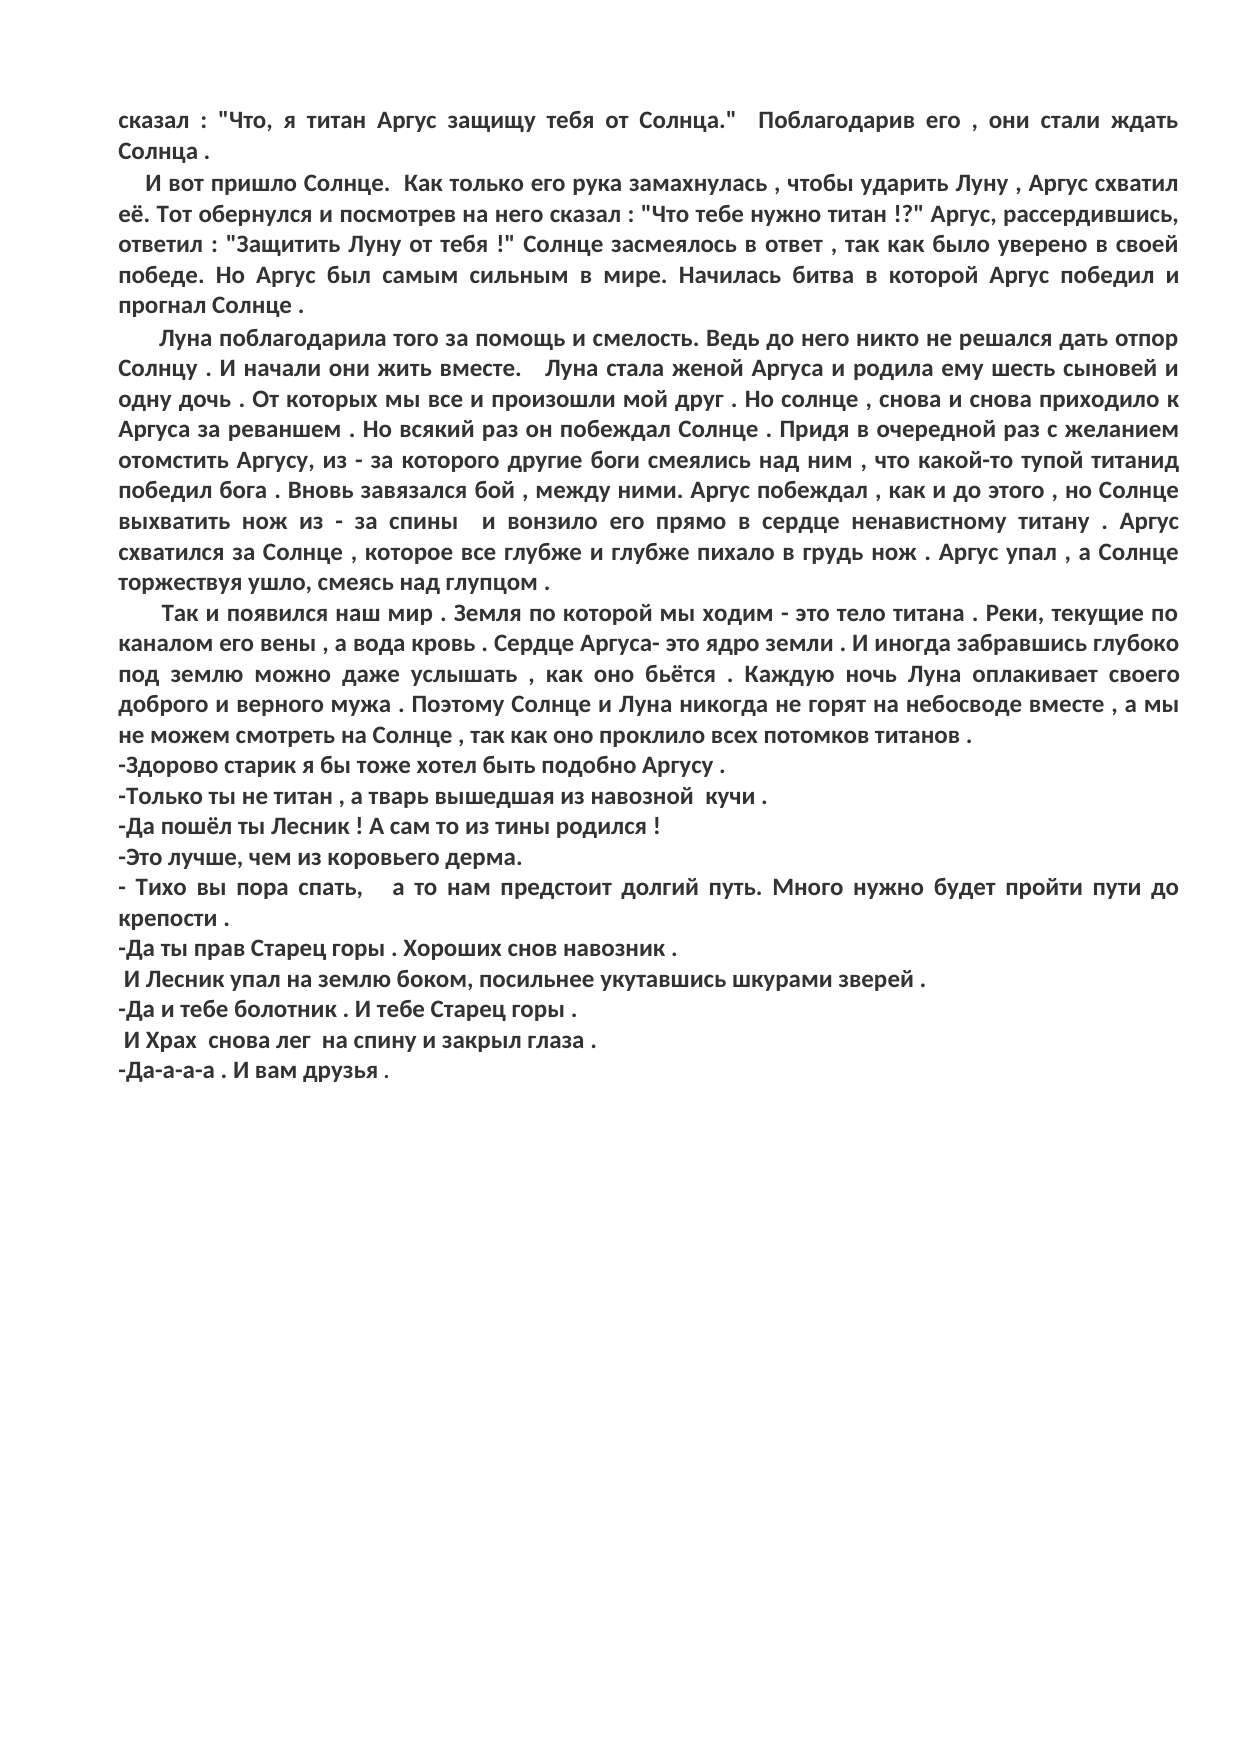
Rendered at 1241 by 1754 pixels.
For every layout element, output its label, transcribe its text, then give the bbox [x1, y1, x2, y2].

text И Храх снова лег на спину и закрыл глаза . [118, 1024, 1181, 1054]
text -Да пошёл ты Лесник ! А сам то из тины родился ! [118, 810, 1181, 841]
text -Да-а-а-а . И вам друзья . [118, 1054, 1181, 1085]
text -Здорово старик я бы тоже хотел быть подобно Аргусу . [118, 749, 1181, 780]
text - Тихо вы пора спать, а то нам предстоит долгий путь. Много нужно будет пройти пути до крепости . [118, 871, 1181, 932]
text -Да и тебе болотник . И тебе Старец горы . [118, 993, 1181, 1024]
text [118, 104, 1181, 165]
text Луна поблагодарила того за помощь и смелость. Ведь до него никто не решался дать отпор Солнцу . И начали они жить вместе. Луна стала женой Аргуса и родила ему шесть сыновей и одну дочь . От которых мы все и произошли мой друг . Но солнце , снова и снова приходило к Аргуса за реваншем . Но всякий раз он побеждал Солнце . Придя в очередной раз с желанием отомстить Аргусу, из - за которого другие боги смеялись над ним , что какой-то тупой титанид победил бога . Вновь завязался бой , между ними. Аргус побеждал , как и до этого , но Солнце выхватить нож из - за спины и вонзило его прямо в сердце ненавистному титану . Аргус схватился за Солнце , которое все глубже и глубже пихало в грудь нож . Аргус упал , а Солнце торжествуя ушло, смеясь над глупцом . [118, 322, 1181, 597]
text -Только ты не титан , а тварь вышедшая из навозной кучи . [118, 780, 1181, 810]
text И Лесник упал на землю боком, посильнее укутавшись шкурами зверей . [118, 963, 1181, 993]
text -Это лучше, чем из коровьего дерма. [118, 841, 1181, 871]
text И вот пришло Солнце. Как только его рука замахнулась , чтобы ударить Луну , Аргус схватил её. Тот обернулся и посмотрев на него сказал : "Что тебе нужно титан !?" Аргус, рассердившись, ответил : "Защитить Луну от тебя !" Солнце засмеялось в ответ , так как было уверено в своей победе. Но Аргус был самым сильным в мире. Начилась битва в которой Аргус победил и прогнал Солнце . [118, 167, 1181, 320]
text Так и появился наш мир . Земля по которой мы ходим - это тело титана . Реки, текущие по каналом его вены , а вода кровь . Сердце Аргуса- это ядро земли . И иногда забравшись глубоко под землю можно даже услышать , как оно бьётся . Каждую ночь Луна оплакивает своего доброго и верного мужа . Поэтому Солнце и Луна никогда не горят на небосводе вместе , а мы не можем смотреть на Солнце , так как оно проклило всех потомков титанов . [118, 597, 1181, 749]
text -Да ты прав Старец горы . Хороших снов навозник . [118, 932, 1181, 963]
